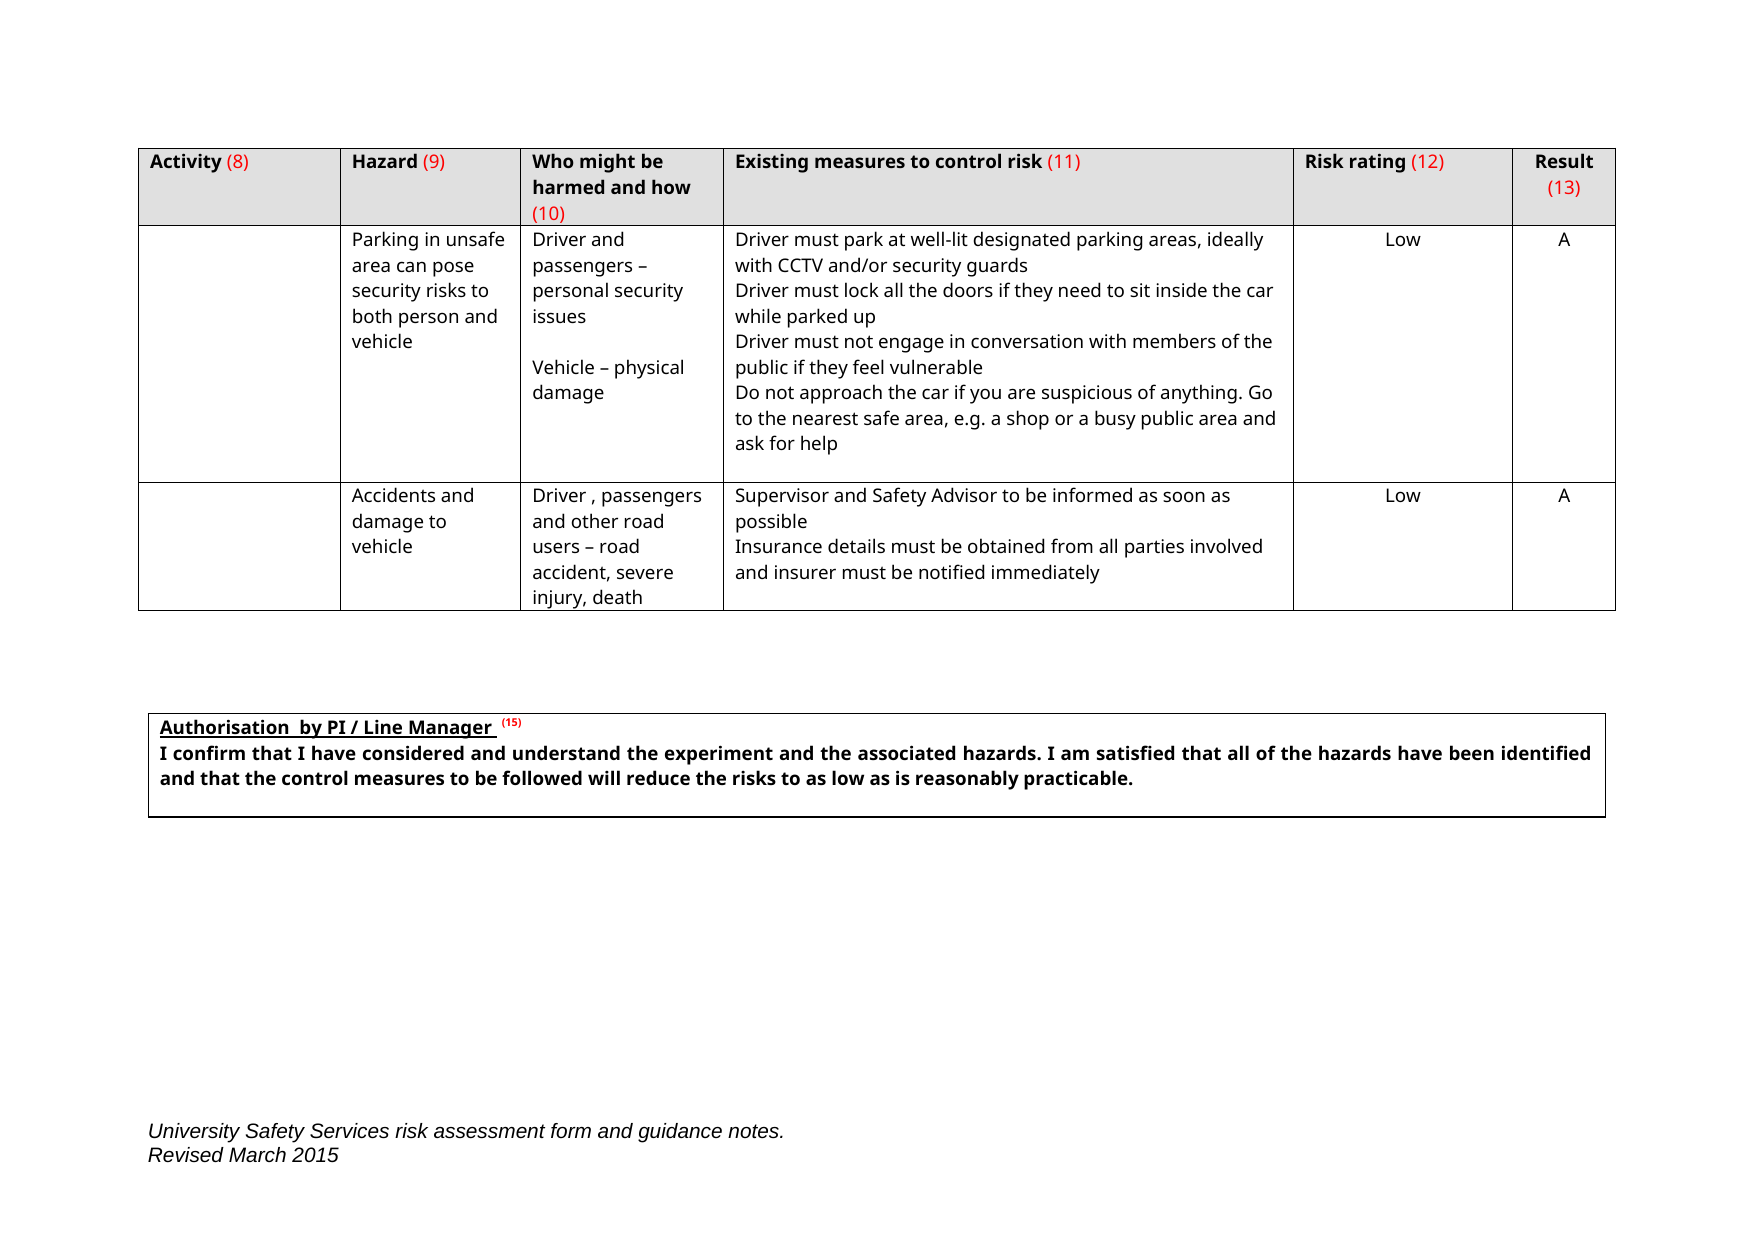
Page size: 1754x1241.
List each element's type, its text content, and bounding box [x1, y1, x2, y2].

table_header Activity (8) [139, 149, 340, 225]
table_cell [139, 226, 340, 482]
table_cell Driver and passengers – personal security issues Vehicle – physical damage [521, 226, 723, 482]
table_cell [139, 483, 340, 610]
table_cell Low [1294, 226, 1512, 482]
table_cell Driver , passengers and other road users – road accident, severe injury, death [521, 483, 723, 610]
table_header Authorisation by PI / Line Manager (15) I confirm that I have considered and understand the experiment and the associated hazards. I am satisfied that all of the hazards have been identified and that the control measures to be followed will reduce the risks to as low as is reasonably practicable. [149, 714, 1605, 816]
table_cell Parking in unsafe area can pose security risks to both person and vehicle [341, 226, 520, 482]
table_header Risk rating (12) [1294, 149, 1512, 225]
table_cell Driver must park at well-lit designated parking areas, ideally with CCTV and/or security guards Driver must lock all the doors if they need to sit inside the car while parked up Driver must not engage in conversation with members of the public if they feel vulnerable Do not approach the car if you are suspicious of anything. Go to the nearest safe area, e.g. a shop or a busy public area and ask for help [724, 226, 1293, 482]
table_header Result (13) [1513, 149, 1615, 225]
table_cell A [1513, 226, 1615, 482]
table_cell A [1513, 483, 1615, 610]
table_cell Low [1294, 483, 1512, 610]
table_header Hazard (9) [341, 149, 520, 225]
table_header Existing measures to control risk (11) [724, 149, 1293, 225]
table_cell Accidents and damage to vehicle [341, 483, 520, 610]
table_cell Supervisor and Safety Advisor to be informed as soon as possible Insurance details must be obtained from all parties involved and insurer must be notified immediately [724, 483, 1293, 610]
table_header Who might be harmed and how (10) [521, 149, 723, 225]
